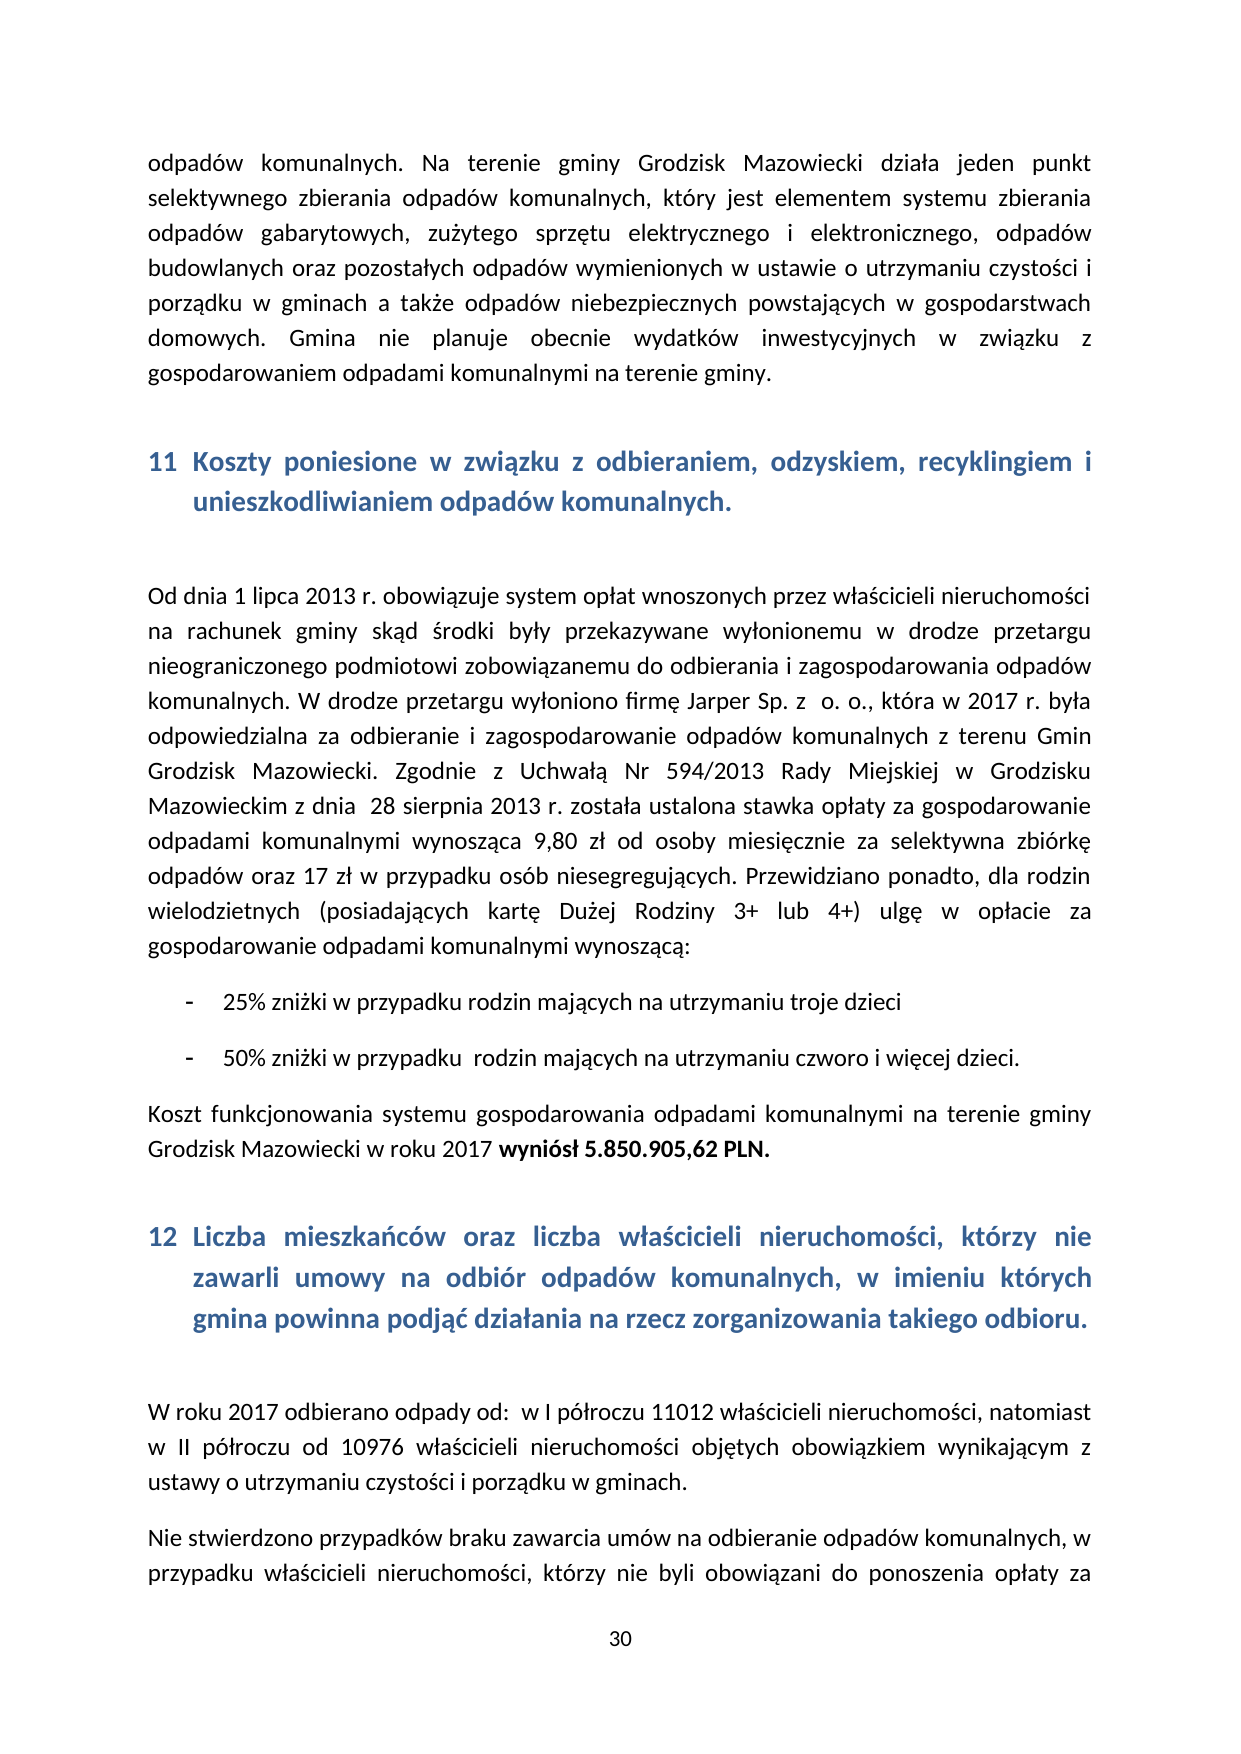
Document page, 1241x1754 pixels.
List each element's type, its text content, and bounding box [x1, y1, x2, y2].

list 50% zniżki w przypadku rodzin mających na utrzymaniu czworo i więcej dzieci. [185, 1042, 1093, 1072]
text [148, 1522, 1093, 1588]
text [148, 148, 1093, 388]
text Od dnia 1 lipca 2013 r. obowiązuje system opłat wnoszonych przez właścicieli nieruchomości na rachunek gminy skąd środki były przekazywane wyłonionemu w drodze przetargu nieograniczonego podmiotowi zobowiązanemu do odbierania i zagospodarowania odpadów komunalnych. W drodze przetargu wyłoniono firmę Jarper Sp. z o. o., która w 2017 r. była odpowiedzialna za odbieranie i zagospodarowanie odpadów komunalnych z terenu Gmin Grodzisk Mazowiecki. Zgodnie z Uchwałą Nr 594/2013 Rady Miejskiej w Grodzisku Mazowieckim z dnia 28 sierpnia 2013 r. została ustalona stawka opłaty za gospodarowanie odpadami komunalnymi wynosząca 9,80 zł od osoby miesięcznie za selektywna zbiórkę odpadów oraz 17 zł w przypadku osób niesegregujących. Przewidziano ponadto, dla rodzin wielodzietnych (posiadających kartę Dużej Rodziny 3+ lub 4+) ulgę w opłacie za gospodarowanie odpadami komunalnymi wynoszącą: [148, 580, 1093, 961]
subtitle Koszty poniesione w związku z odbieraniem, odzyskiem, recyklingiem i unieszkodliwianiem odpadów komunalnych. [148, 443, 1093, 519]
list 25% zniżki w przypadku rodzin mających na utrzymaniu troje dzieci [185, 986, 1093, 1017]
subtitle Liczba mieszkańców oraz liczba właścicieli nieruchomości, którzy nie zawarli umowy na odbiór odpadów komunalnych, w imieniu których gmina powinna podjąć działania na rzecz zorganizowania takiego odbioru. [148, 1218, 1093, 1335]
text Koszt funkcjonowania systemu gospodarowania odpadami komunalnymi na terenie gminy Grodzisk Mazowiecki w roku 2017 wyniósł 5.850.905,62 PLN. [148, 1098, 1093, 1163]
text W roku 2017 odbierano odpady od: w I półroczu 11012 właścicieli nieruchomości, natomiast w II półroczu od 10976 właścicieli nieruchomości objętych obowiązkiem wynikającym z ustawy o utrzymaniu czystości i porządku w gminach. [148, 1396, 1093, 1497]
